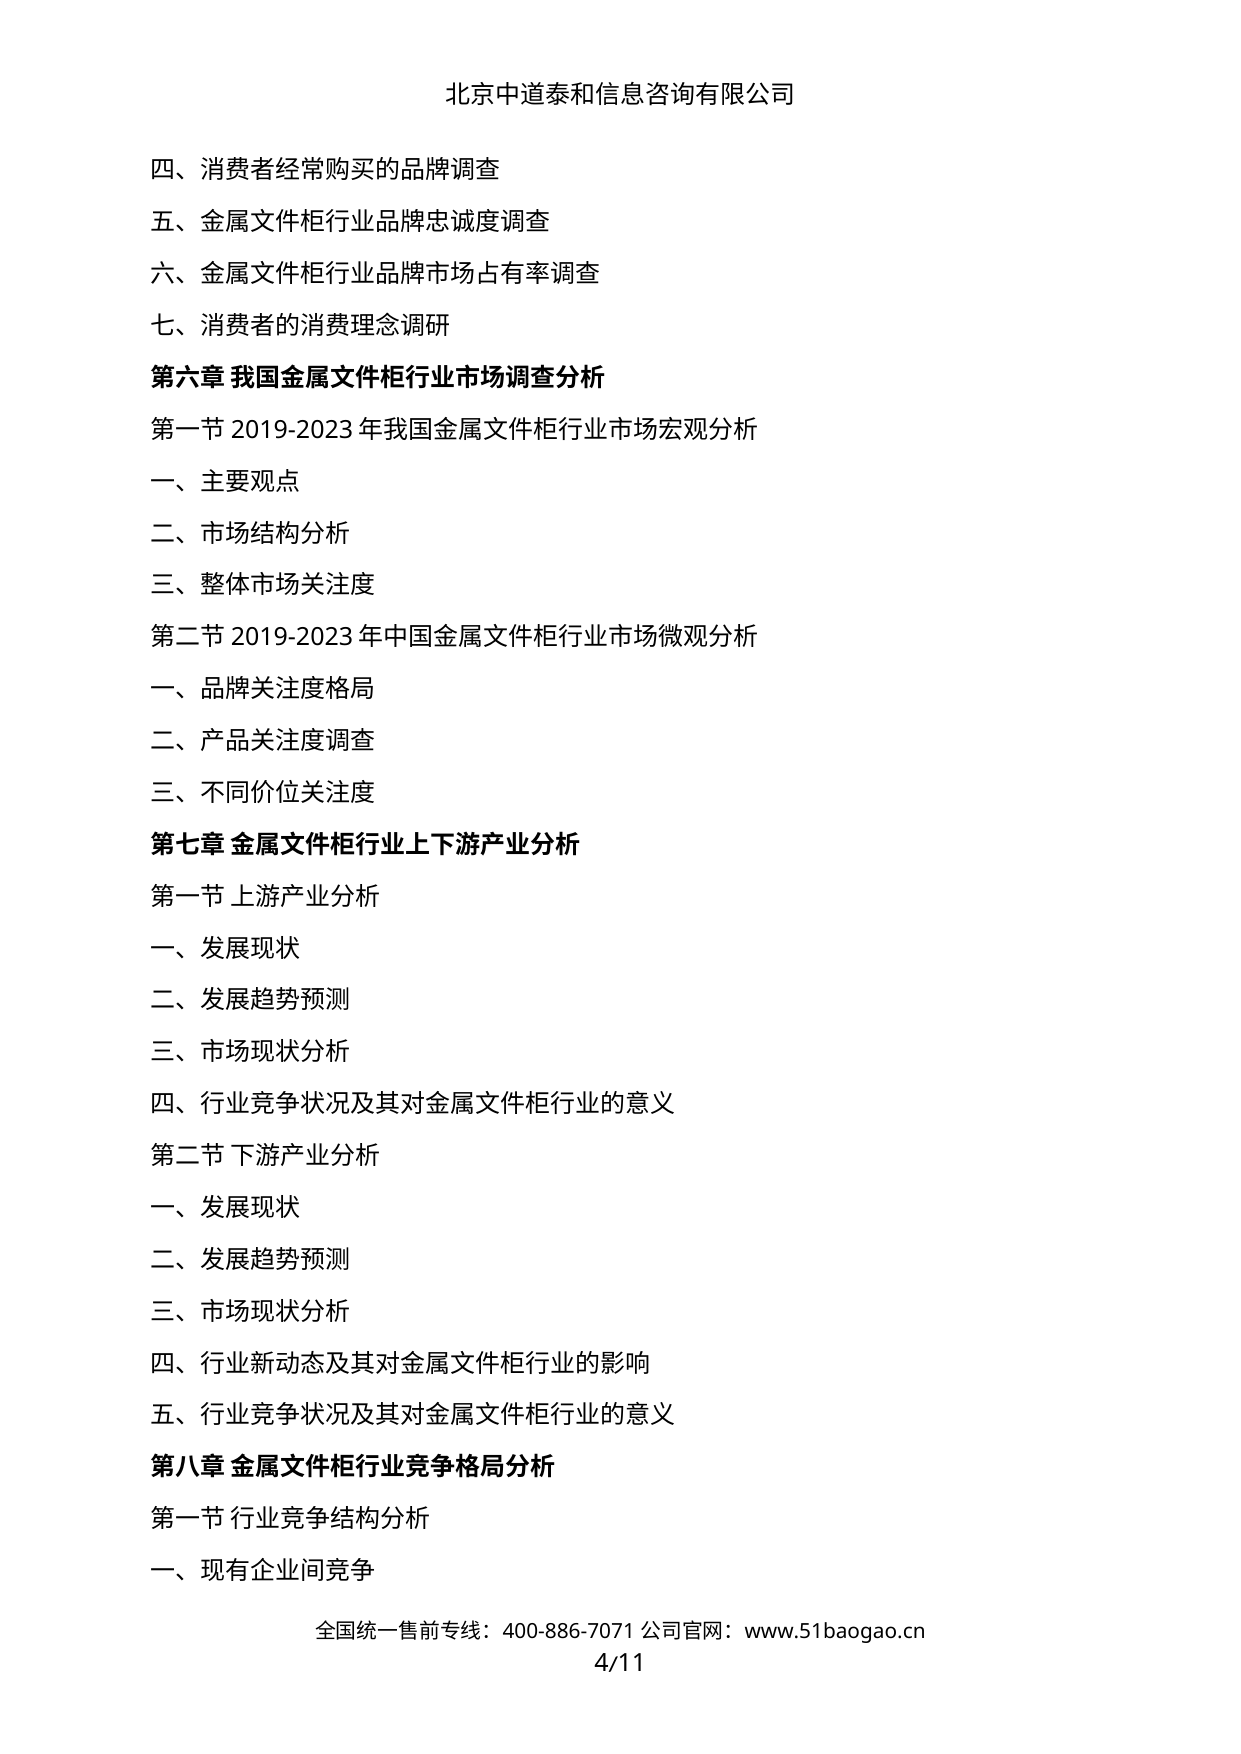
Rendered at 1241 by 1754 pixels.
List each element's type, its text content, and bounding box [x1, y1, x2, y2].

text 四、消费者经常购买的品牌调查 [150, 150, 1090, 186]
text 一、现有企业间竞争 [150, 1551, 1090, 1587]
text 一、品牌关注度格局 [150, 669, 1090, 705]
text 第六章 我国金属文件柜行业市场调查分析 [150, 357, 1090, 394]
text 四、行业竞争状况及其对金属文件柜行业的意义 [150, 1084, 1090, 1120]
text 二、发展趋势预测 [150, 1239, 1090, 1276]
text 三、市场现状分析 [150, 1291, 1090, 1327]
text 五、行业竞争状况及其对金属文件柜行业的意义 [150, 1395, 1090, 1431]
text 三、市场现状分析 [150, 1032, 1090, 1068]
text 四、行业新动态及其对金属文件柜行业的影响 [150, 1343, 1090, 1379]
text 第二节 下游产业分析 [150, 1136, 1090, 1172]
text 二、发展趋势预测 [150, 980, 1090, 1016]
text 三、不同价位关注度 [150, 772, 1090, 809]
text 二、市场结构分析 [150, 513, 1090, 549]
text 一、主要观点 [150, 461, 1090, 497]
text 第七章 金属文件柜行业上下游产业分析 [150, 824, 1090, 861]
text 第八章 金属文件柜行业竞争格局分析 [150, 1447, 1090, 1483]
text 一、发展现状 [150, 928, 1090, 964]
text 第一节 2019-2023年我国金属文件柜行业市场宏观分析 [150, 409, 1090, 446]
text 七、消费者的消费理念调研 [150, 306, 1090, 342]
text 六、金属文件柜行业品牌市场占有率调查 [150, 254, 1090, 290]
text 一、发展现状 [150, 1187, 1090, 1224]
text 第一节 行业竞争结构分析 [150, 1499, 1090, 1535]
text 五、金属文件柜行业品牌忠诚度调查 [150, 202, 1090, 238]
text 第一节 上游产业分析 [150, 876, 1090, 912]
text 第二节 2019-2023年中国金属文件柜行业市场微观分析 [150, 617, 1090, 653]
text 三、整体市场关注度 [150, 565, 1090, 601]
text 二、产品关注度调查 [150, 721, 1090, 757]
